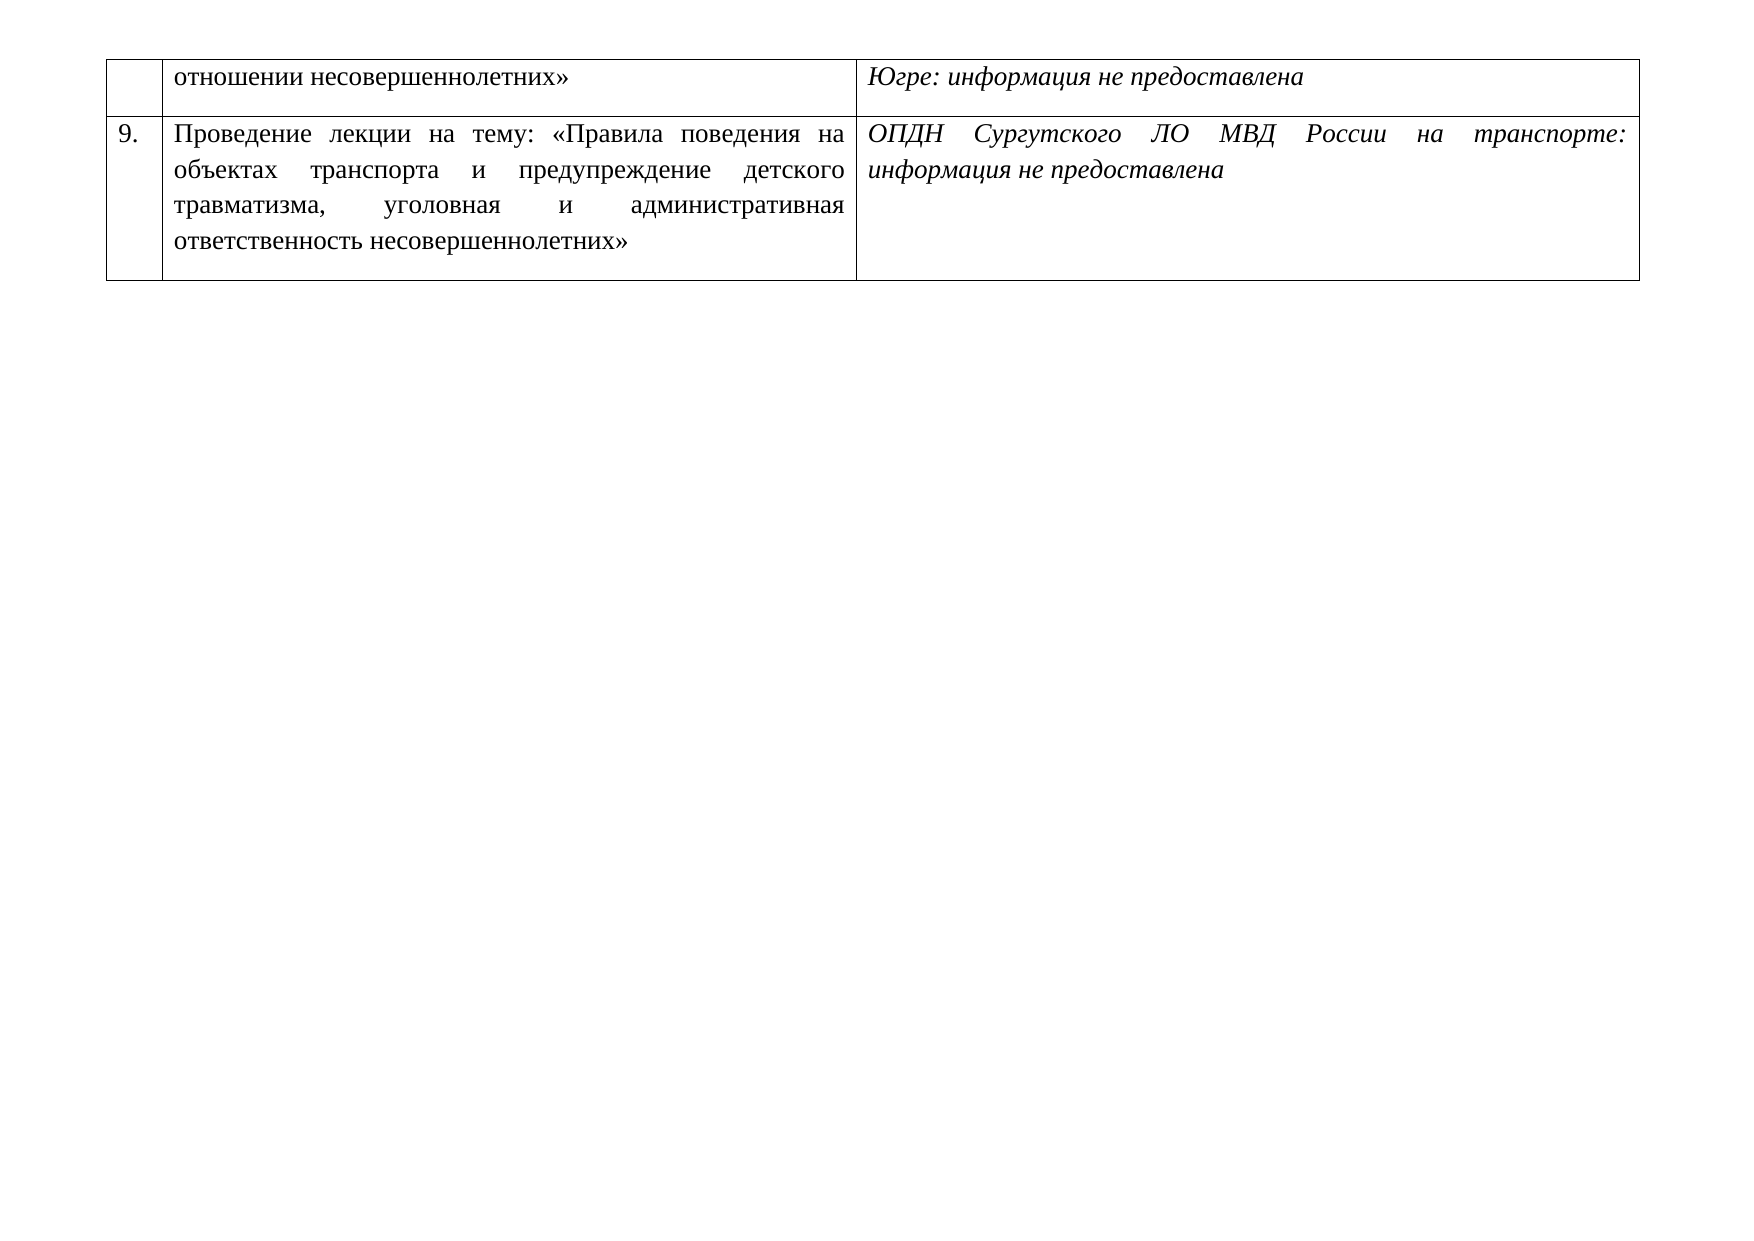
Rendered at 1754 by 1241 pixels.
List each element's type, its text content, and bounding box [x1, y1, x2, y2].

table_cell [857, 60, 1639, 116]
table_cell ОПДН Сургутского ЛО МВД России на транспорте: информация не предоставлена [857, 117, 1639, 280]
table_cell [107, 117, 162, 280]
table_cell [163, 60, 856, 116]
table_cell [107, 60, 162, 116]
table_cell Проведение лекции на тему: «Правила поведения на объектах транспорта и предупреждение детского травматизма, уголовная и административная ответственность несовершеннолетних» [163, 117, 856, 280]
